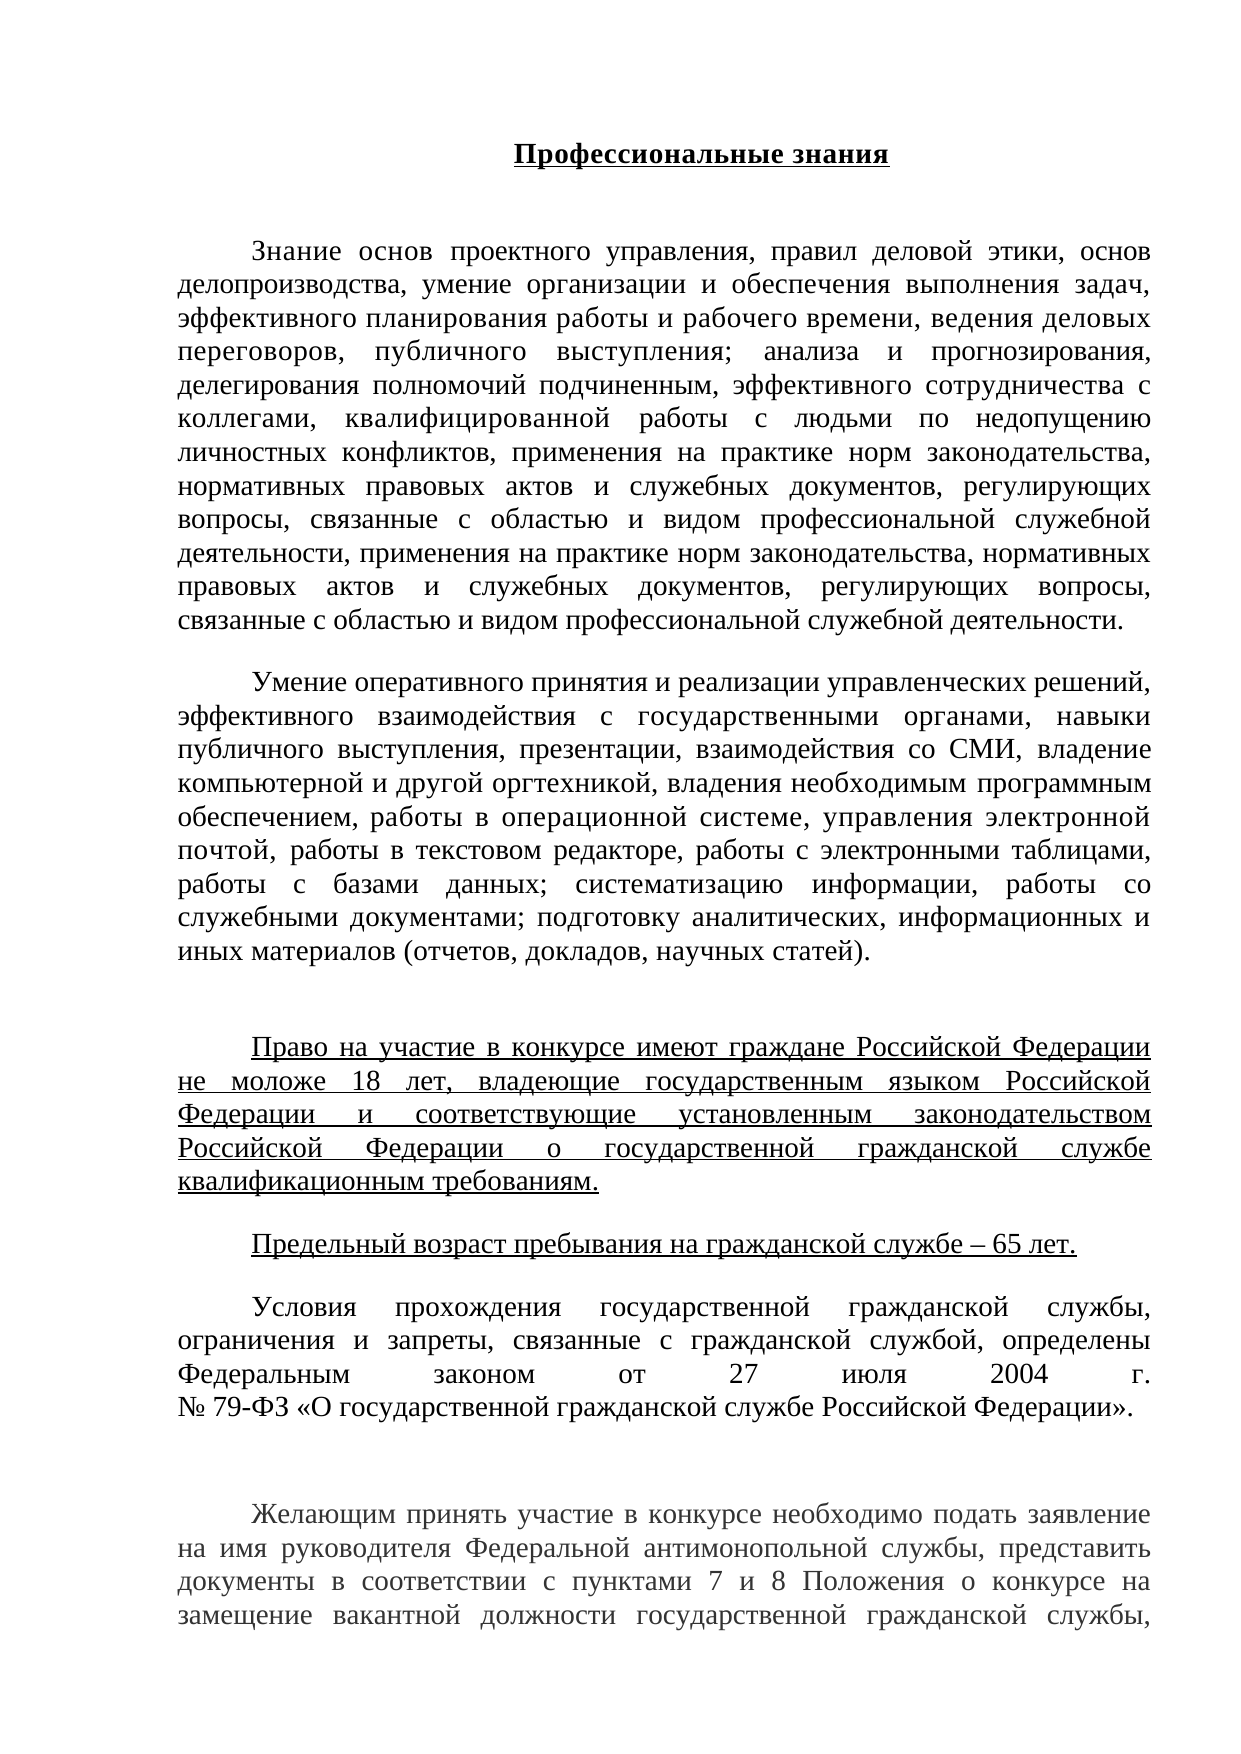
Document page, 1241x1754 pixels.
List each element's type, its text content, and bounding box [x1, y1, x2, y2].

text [177, 1496, 1152, 1631]
text Условия прохождения государственной гражданской службы, ограничения и запреты, связанные с гражданской службой, определены Федеральным законом от 27 июля 2004 г. № 79-ФЗ «О государственной гражданской службе Российской Федерации». [177, 1289, 1152, 1423]
text Право на участие в конкурсе имеют граждане Российской Федерации не моложе 18 лет, владеющие государственным языком Российской Федерации и соответствующие установленным законодательством Российской Федерации о государственной гражданской службе квалификационным требованиям. [177, 1160, 1152, 1197]
text Право на участие в конкурсе имеют граждане Российской Федерации не моложе 18 лет, владеющие государственным языком Российской Федерации и соответствующие установленным законодательством Российской Федерации о государственной гражданской службе квалификационным требованиям. [177, 1126, 1152, 1159]
text Знание основ проектного управления, правил деловой этики, основ делопроизводства, умение организации и обеспечения выполнения задач, эффективного планирования работы и рабочего времени, ведения деловых переговоров, публичного выступления; анализа и прогнозирования, делегирования полномочий подчиненным, эффективного сотрудничества с коллегами, квалифицированной работы с людьми по недопущению личностных конфликтов, применения на практике норм законодательства, нормативных правовых актов и служебных документов, регулирующих вопросы, связанные с областью и видом профессиональной служебной деятельности, применения на практике норм законодательства, нормативных правовых актов и служебных документов, регулирующих вопросы, связанные с областью и видом профессиональной служебной деятельности. [177, 233, 1152, 635]
text Предельный возраст пребывания на гражданской службе – 65 лет. [177, 1226, 1152, 1259]
list Профессиональные знания [251, 137, 1152, 170]
text Право на участие в конкурсе имеют граждане Российской Федерации не моложе 18 лет, владеющие государственным языком Российской Федерации и соответствующие установленным законодательством Российской Федерации о государственной гражданской службе квалификационным требованиям. [177, 1029, 1152, 1125]
list Умение оперативного принятия и реализации управленческих решений, эффективного взаимодействия с государственными органами, навыки публичного выступления, презентации, взаимодействия со СМИ, владение компьютерной и другой оргтехникой, владения необходимым программным обеспечением, работы в операционной системе, управления электронной почтой, работы в текстовом редакторе, работы с электронными таблицами, работы с базами данных; систематизацию информации, работы со служебными документами; подготовку аналитических, информационных и иных материалов (отчетов, докладов, научных статей). [177, 664, 1152, 966]
